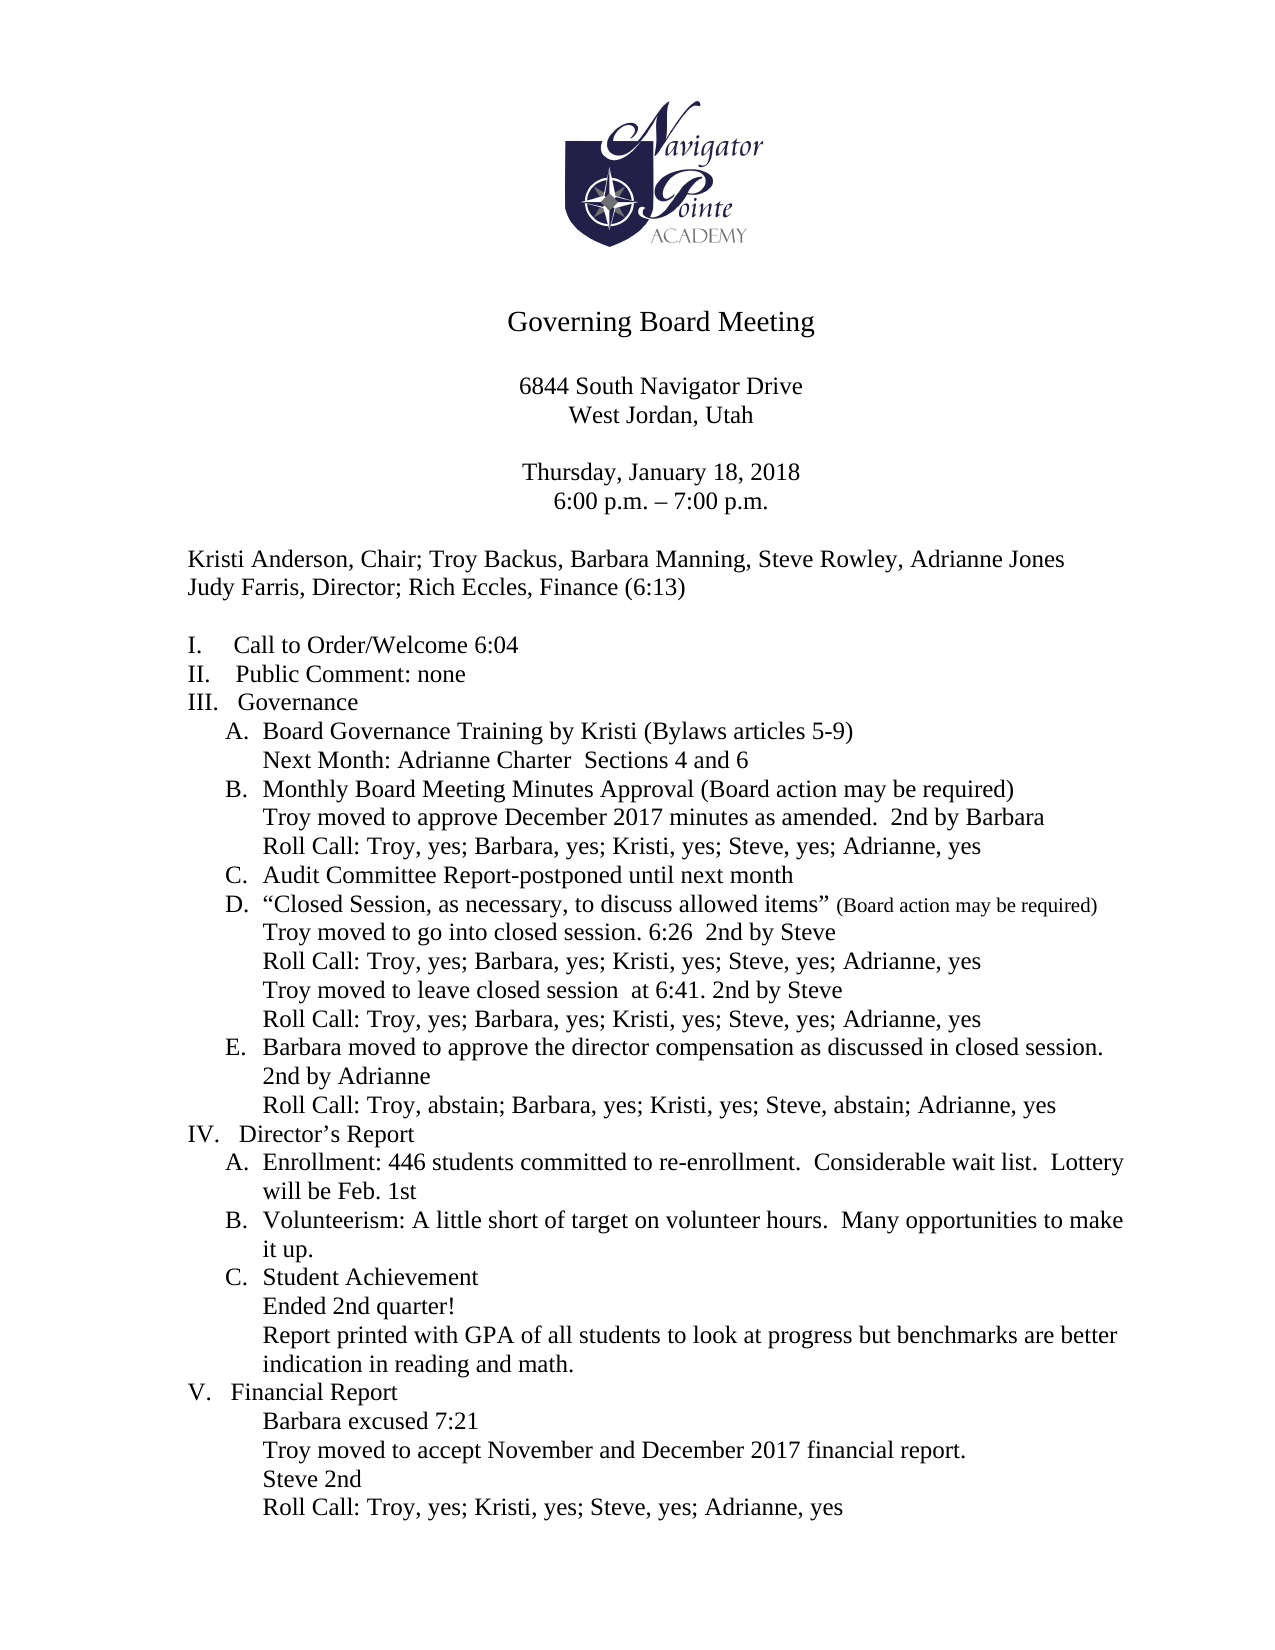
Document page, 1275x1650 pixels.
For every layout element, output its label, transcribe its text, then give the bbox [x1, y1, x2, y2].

list Enrollment: 446 students committed to re-enrollment. Considerable wait list. Lottery will be Feb. 1st [225, 1147, 1134, 1205]
text Troy moved to go into closed session. 6:26 2nd by Steve [187, 917, 1134, 946]
text Roll Call: Troy, yes; Barbara, yes; Kristi, yes; Steve, yes; Adrianne, yes [187, 831, 1134, 860]
text West Jordan, Utah [187, 400, 1134, 429]
text Judy Farris, Director; Rich Eccles, Finance (6:13) [187, 572, 1134, 601]
text Thursday, January 18, 2018 [187, 457, 1134, 486]
text Ended 2nd quarter! [187, 1291, 1134, 1320]
text Roll Call: Troy, abstain; Barbara, yes; Kristi, yes; Steve, abstain; Adrianne, yes [187, 1090, 1134, 1119]
text 2nd by Adrianne [187, 1061, 1134, 1090]
text 6:00 p.m. – 7:00 p.m. [187, 486, 1134, 515]
list “Closed Session, as necessary, to discuss allowed items” (Board action may be required) [225, 889, 1134, 917]
text Roll Call: Troy, yes; Barbara, yes; Kristi, yes; Steve, yes; Adrianne, yes [187, 1004, 1134, 1032]
list Board Governance Training by Kristi (Bylaws articles 5-9) [225, 716, 1134, 745]
list Volunteerism: A little short of target on volunteer hours. Many opportunities to make it up. [225, 1205, 1134, 1262]
text Kristi Anderson, Chair; Troy Backus, Barbara Manning, Steve Rowley, Adrianne Jones [187, 544, 1134, 572]
text Barbara excused 7:21 [187, 1406, 1134, 1435]
text Troy moved to leave closed session at 6:41. 2nd by Steve [187, 975, 1134, 1004]
text II. Public Comment: none [187, 659, 1134, 687]
text Report printed with GPA of all students to look at progress but benchmarks are better [187, 1320, 1134, 1349]
text Steve 2nd [187, 1464, 1134, 1492]
text Troy moved to accept November and December 2017 financial report. [187, 1435, 1134, 1464]
text V. Financial Report [187, 1377, 1134, 1406]
text 6844 South Navigator Drive [187, 371, 1134, 400]
text E. Barbara moved to approve the director compensation as discussed in closed session. [187, 1032, 1134, 1061]
text Next Month: Adrianne Charter Sections 4 and 6 [187, 745, 1134, 774]
text III. Governance [187, 687, 1134, 716]
picture [565, 93, 764, 247]
text Roll Call: Troy, yes; Barbara, yes; Kristi, yes; Steve, yes; Adrianne, yes [187, 946, 1134, 975]
text indication in reading and math. [187, 1349, 1134, 1377]
list Student Achievement [225, 1262, 1134, 1291]
text Roll Call: Troy, yes; Kristi, yes; Steve, yes; Adrianne, yes [187, 1492, 1134, 1521]
list Audit Committee Report-postponed until next month [225, 860, 1134, 889]
text IV. Director’s Report [187, 1119, 1134, 1147]
text Governing Board Meeting [187, 304, 1134, 338]
list Monthly Board Meeting Minutes Approval (Board action may be required) [225, 774, 1134, 802]
text I. Call to Order/Welcome 6:04 [187, 630, 1134, 659]
text Troy moved to approve December 2017 minutes as amended. 2nd by Barbara [187, 802, 1134, 831]
